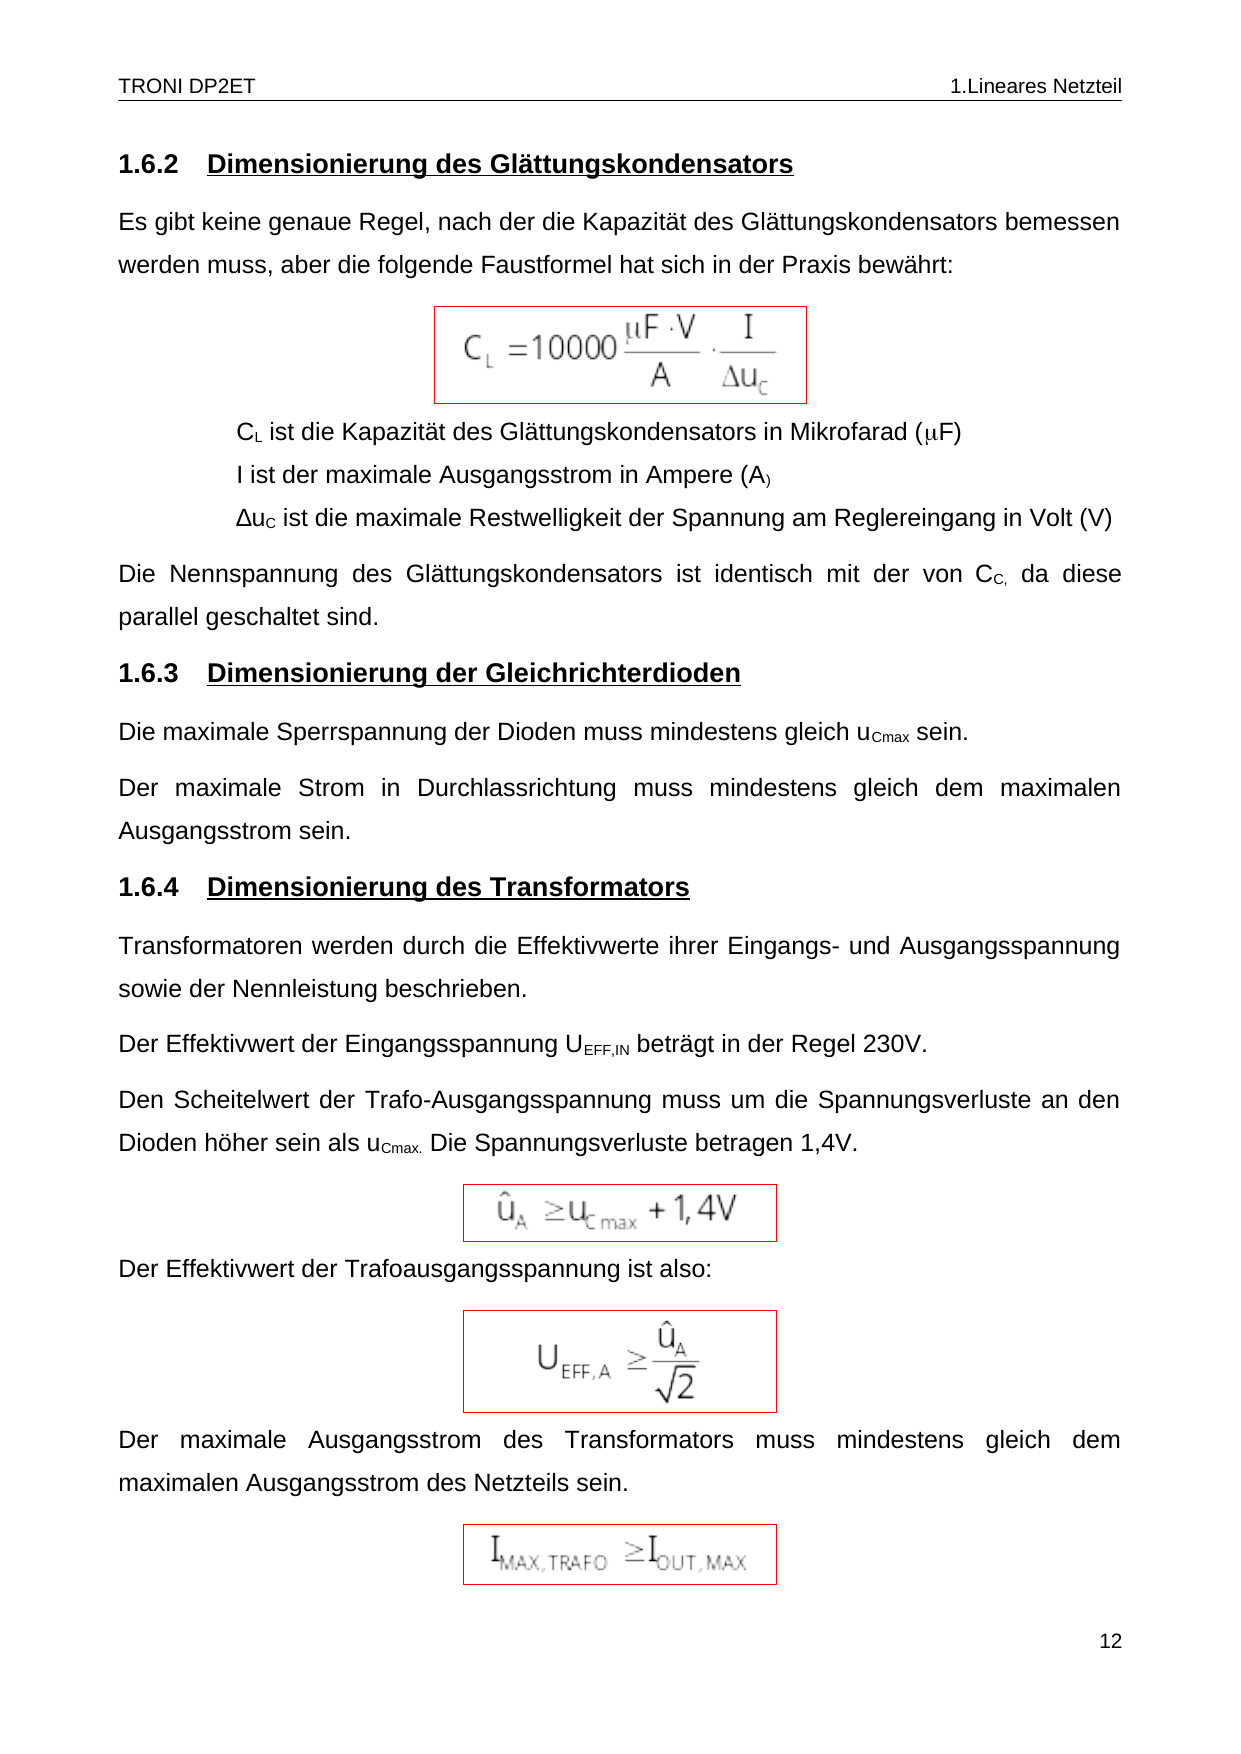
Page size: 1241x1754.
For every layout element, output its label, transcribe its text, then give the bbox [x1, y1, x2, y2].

text Der Effektivwert der Eingangsspannung UEFF,IN beträgt in der Regel 230V. [118, 1029, 1122, 1058]
subtitle Dimensionierung des Transformators [118, 871, 1122, 902]
text Der Effektivwert der Trafoausgangsspannung ist also: [118, 1254, 1122, 1283]
text Transformatoren werden durch die Effektivwerte ihrer Eingangs- und Ausgangsspannung sowie der Nennleistung beschrieben. [118, 931, 1122, 1002]
text Die maximale Sperrspannung der Dioden muss mindestens gleich uCmax sein. [118, 717, 1122, 746]
text Der maximale Strom in Durchlassrichtung muss mindestens gleich dem maximalen Ausgangsstrom sein. [118, 772, 1122, 844]
text Den Scheitelwert der Trafo-Ausgangsspannung muss um die Spannungsverluste an den Dioden höher sein als uCmax. Die Spannungsverluste betragen 1,4V. [118, 1085, 1122, 1157]
text Die Nennspannung des Glättungskondensators ist identisch mit der von CC, da diese parallel geschaltet sind. [118, 559, 1122, 631]
text Der maximale Ausgangsstrom des Transformators muss mindestens gleich dem maximalen Ausgangsstrom des Netzteils sein. [118, 1425, 1122, 1497]
text Es gibt keine genaue Regel, nach der die Kapazität des Glättungskondensators bemessen werden muss, aber die folgende Faustformel hat sich in der Praxis bewährt: [118, 207, 1122, 279]
subtitle Dimensionierung der Gleichrichterdioden [118, 657, 1122, 689]
subtitle Dimensionierung des Glättungskondensators [118, 148, 1122, 179]
text CL ist die Kapazität des Glättungskondensators in Mikrofarad (F) I ist der maximale Ausgangsstrom in Ampere (A) ∆uC ist die maximale Restwelligkeit der Spannung am Reglereingang in Volt (V) [236, 417, 1122, 532]
